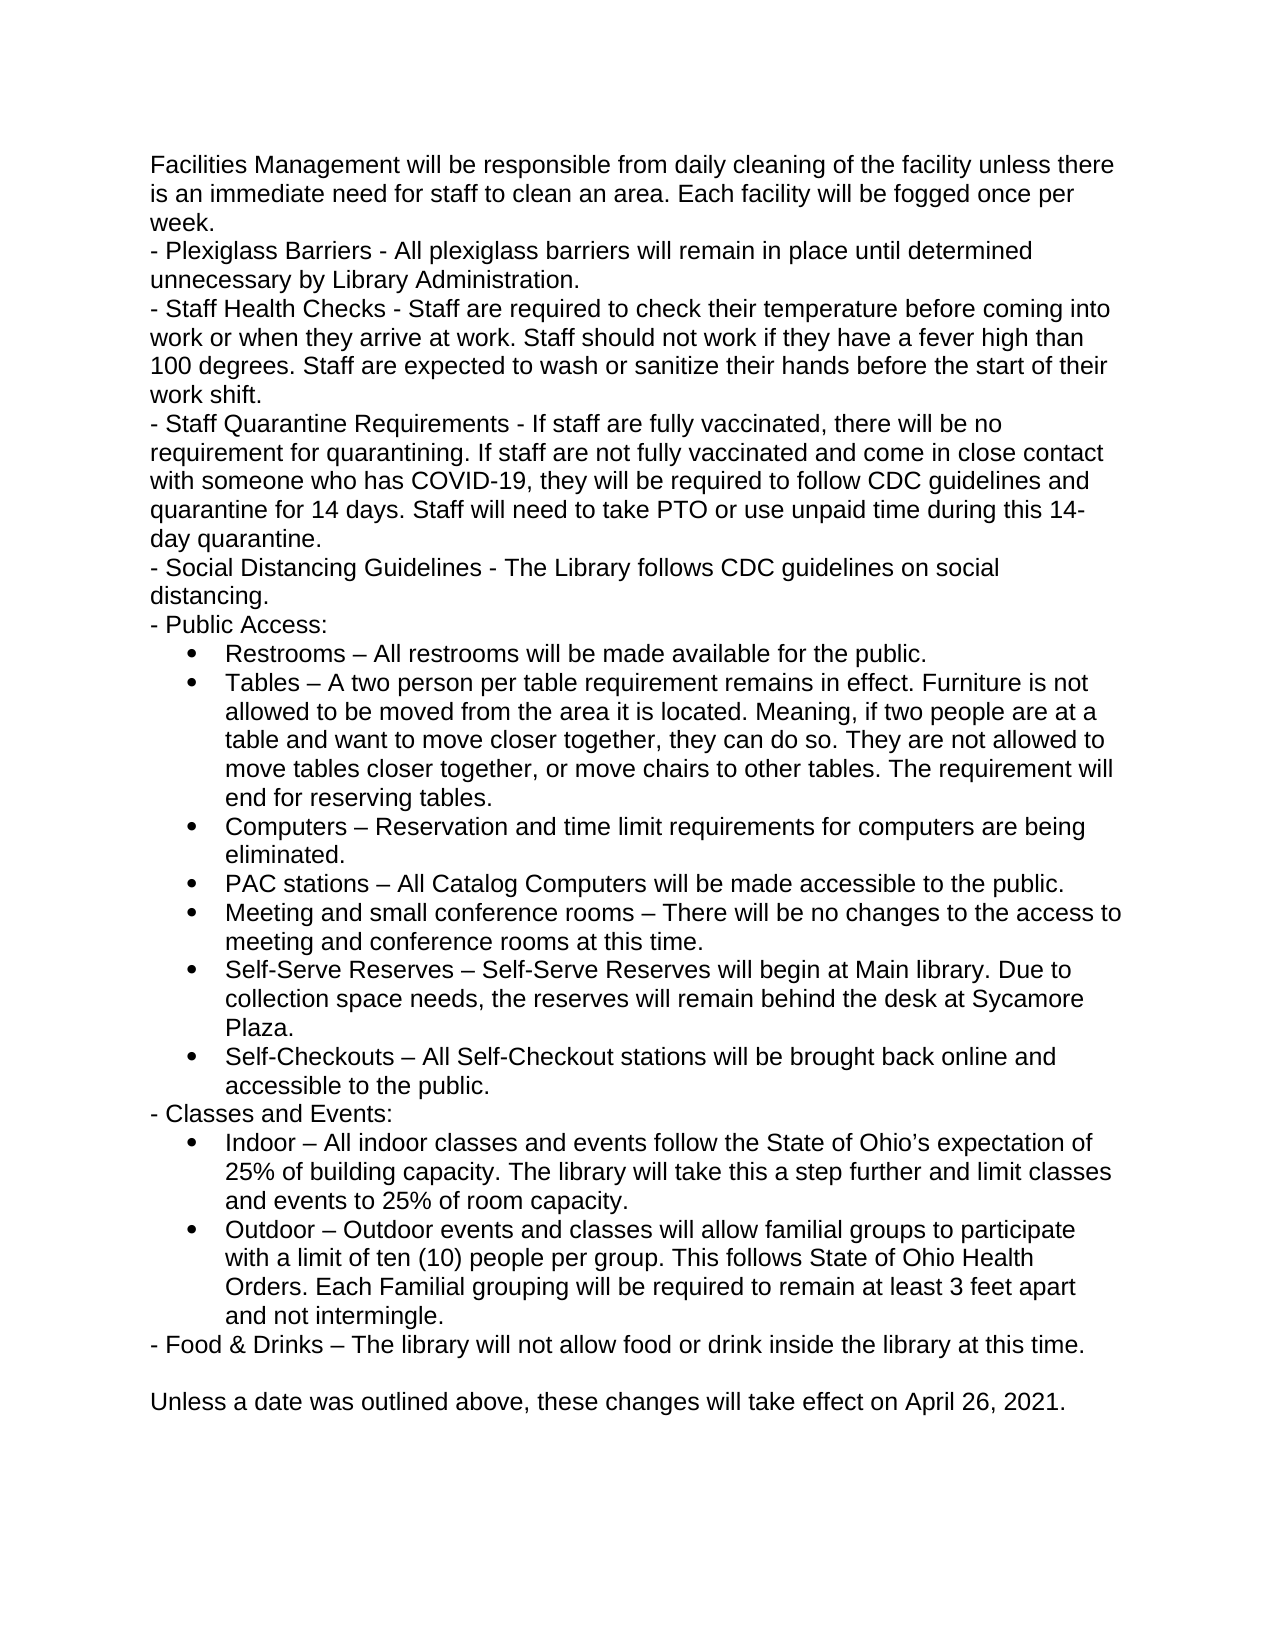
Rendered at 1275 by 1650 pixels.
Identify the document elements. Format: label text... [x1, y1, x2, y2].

list PAC stations – All Catalog Computers will be made accessible to the public. [187, 869, 1125, 898]
text - Plexiglass Barriers - All plexiglass barriers will remain in place until determined unnecessary by Library Administration. [150, 236, 1125, 294]
text - Staff Quarantine Requirements - If staff are fully vaccinated, there will be no requirement for quarantining. If staff are not fully vaccinated and come in close contact with someone who has COVID-19, they will be required to follow CDC guidelines and quarantine for 14 days. Staff will need to take PTO or use unpaid time during this 14-day quarantine. [150, 409, 1125, 552]
text - Staff Health Checks - Staff are required to check their temperature before coming into work or when they arrive at work. Staff should not work if they have a fever high than 100 degrees. Staff are expected to wash or sanitize their hands before the start of their work shift. [150, 294, 1125, 409]
text - Social Distancing Guidelines - The Library follows CDC guidelines on social distancing. [150, 552, 1125, 610]
text - Food & Drinks – The library will not allow food or drink inside the library at this time. [150, 1330, 1125, 1358]
list Meeting and small conference rooms – There will be no changes to the access to meeting and conference rooms at this time. [187, 898, 1125, 956]
list Computers – Reservation and time limit requirements for computers are being eliminated. [187, 811, 1125, 869]
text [150, 150, 1125, 236]
list Indoor – All indoor classes and events follow the State of Ohio’s expectation of 25% of building capacity. The library will take this a step further and limit classes and events to 25% of room capacity. [187, 1128, 1125, 1214]
text - Classes and Events: [150, 1099, 1125, 1128]
text Unless a date was outlined above, these changes will take effect on April 26, 2021. [150, 1387, 1125, 1416]
list Self-Checkouts – All Self-Checkout stations will be brought back online and accessible to the public. [187, 1042, 1125, 1099]
list Tables – A two person per table requirement remains in effect. Furniture is not allowed to be moved from the area it is located. Meaning, if two people are at a table and want to move closer together, they can do so. They are not allowed to move tables closer together, or move chairs to other tables. The requirement will end for reserving tables. [187, 668, 1125, 811]
list Self-Serve Reserves – Self-Serve Reserves will begin at Main library. Due to collection space needs, the reserves will remain behind the desk at Sycamore Plaza. [187, 956, 1125, 1042]
list Restrooms – All restrooms will be made available for the public. [187, 639, 1125, 668]
list Outdoor – Outdoor events and classes will allow familial groups to participate with a limit of ten (10) people per group. This follows State of Ohio Health Orders. Each Familial grouping will be required to remain at least 3 feet apart and not intermingle. [187, 1214, 1125, 1330]
text - Public Access: [150, 610, 1125, 639]
